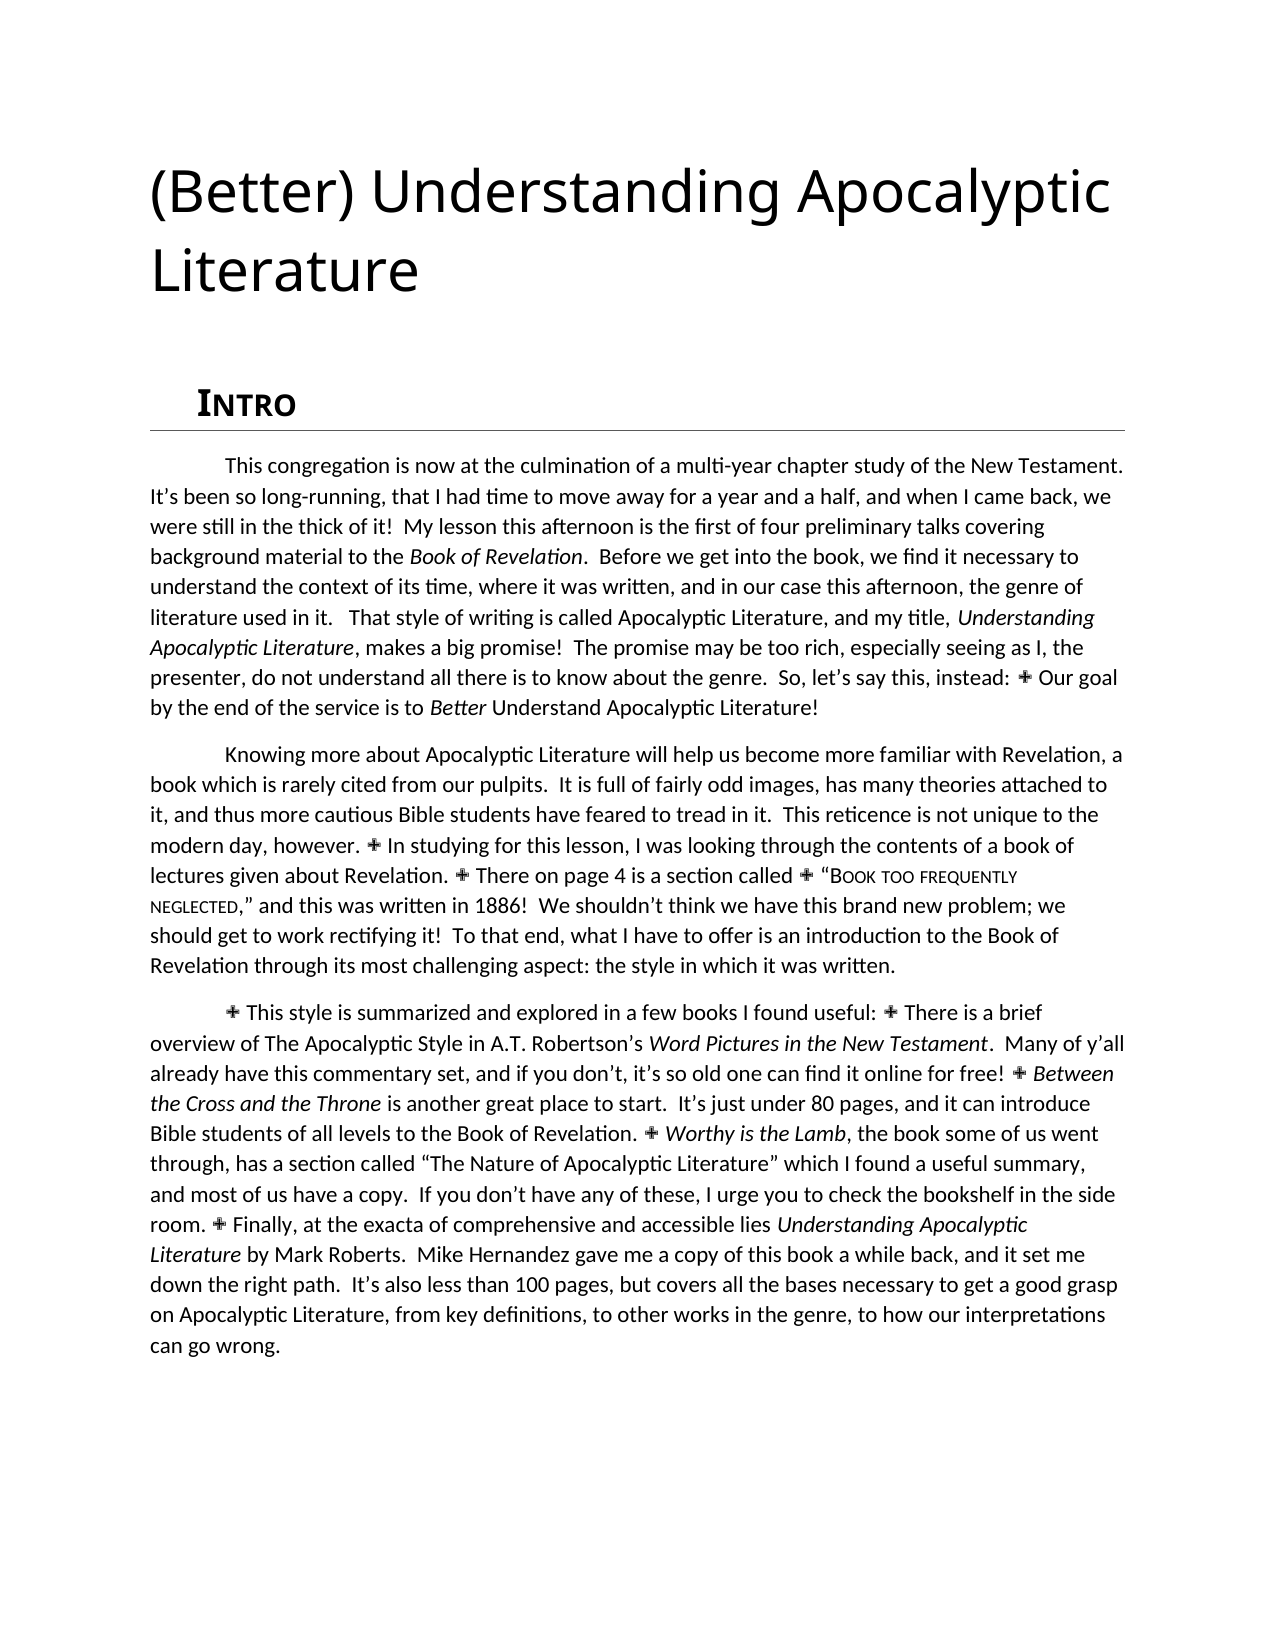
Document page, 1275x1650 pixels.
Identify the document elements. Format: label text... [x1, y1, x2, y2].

subtitle Intro [150, 377, 1125, 430]
text This congregation is now at the culmination of a multi-year chapter study of the New Testament. It’s been so long-running, that I had time to move away for a year and a half, and when I came back, we were still in the thick of it! My lesson this afternoon is the first of four preliminary talks covering background material to the Book of Revelation. Before we get into the book, we find it necessary to understand the context of its time, where it was written, and in our case this afternoon, the genre of literature used in it. That style of writing is called Apocalyptic Literature, and my title, Understanding Apocalyptic Literature, makes a big promise! The promise may be too rich, especially seeing as I, the presenter, do not understand all there is to know about the genre. So, let’s say this, instead: Our goal by the end of the service is to Better Understand Apocalyptic Literature! [150, 452, 1125, 721]
text Knowing more about Apocalyptic Literature will help us become more familiar with Revelation, a book which is rarely cited from our pulpits. It is full of fairly odd images, has many theories attached to it, and thus more cautious Bible students have feared to tread in it. This reticence is not unique to the modern day, however. In studying for this lesson, I was looking through the contents of a book of lectures given about Revelation. There on page 4 is a section called “Book too frequently neglected,” and this was written in 1886! We shouldn’t think we have this brand new problem; we should get to work rectifying it! To that end, what I have to offer is an introduction to the Book of Revelation through its most challenging aspect: the style in which it was written. [150, 740, 1125, 979]
text This style is summarized and explored in a few books I found useful: There is a brief overview of The Apocalyptic Style in A.T. Robertson’s Word Pictures in the New Testament. Many of y’all already have this commentary set, and if you don’t, it’s so old one can find it online for free! Between the Cross and the Throne is another great place to start. It’s just under 80 pages, and it can introduce Bible students of all levels to the Book of Revelation. Worthy is the Lamb, the book some of us went through, has a section called “The Nature of Apocalyptic Literature” which I found a useful summary, and most of us have a copy. If you don’t have any of these, I urge you to check the bookshelf in the side room. Finally, at the exacta of comprehensive and accessible lies Understanding Apocalyptic Literature by Mark Roberts. Mike Hernandez gave me a copy of this book a while back, and it set me down the right path. It’s also less than 100 pages, but covers all the bases necessary to get a good grasp on Apocalyptic Literature, from key definitions, to other works in the genre, to how our interpretations can go wrong. [150, 998, 1125, 1359]
title (Better) Understanding Apocalyptic Literature [150, 150, 1125, 309]
